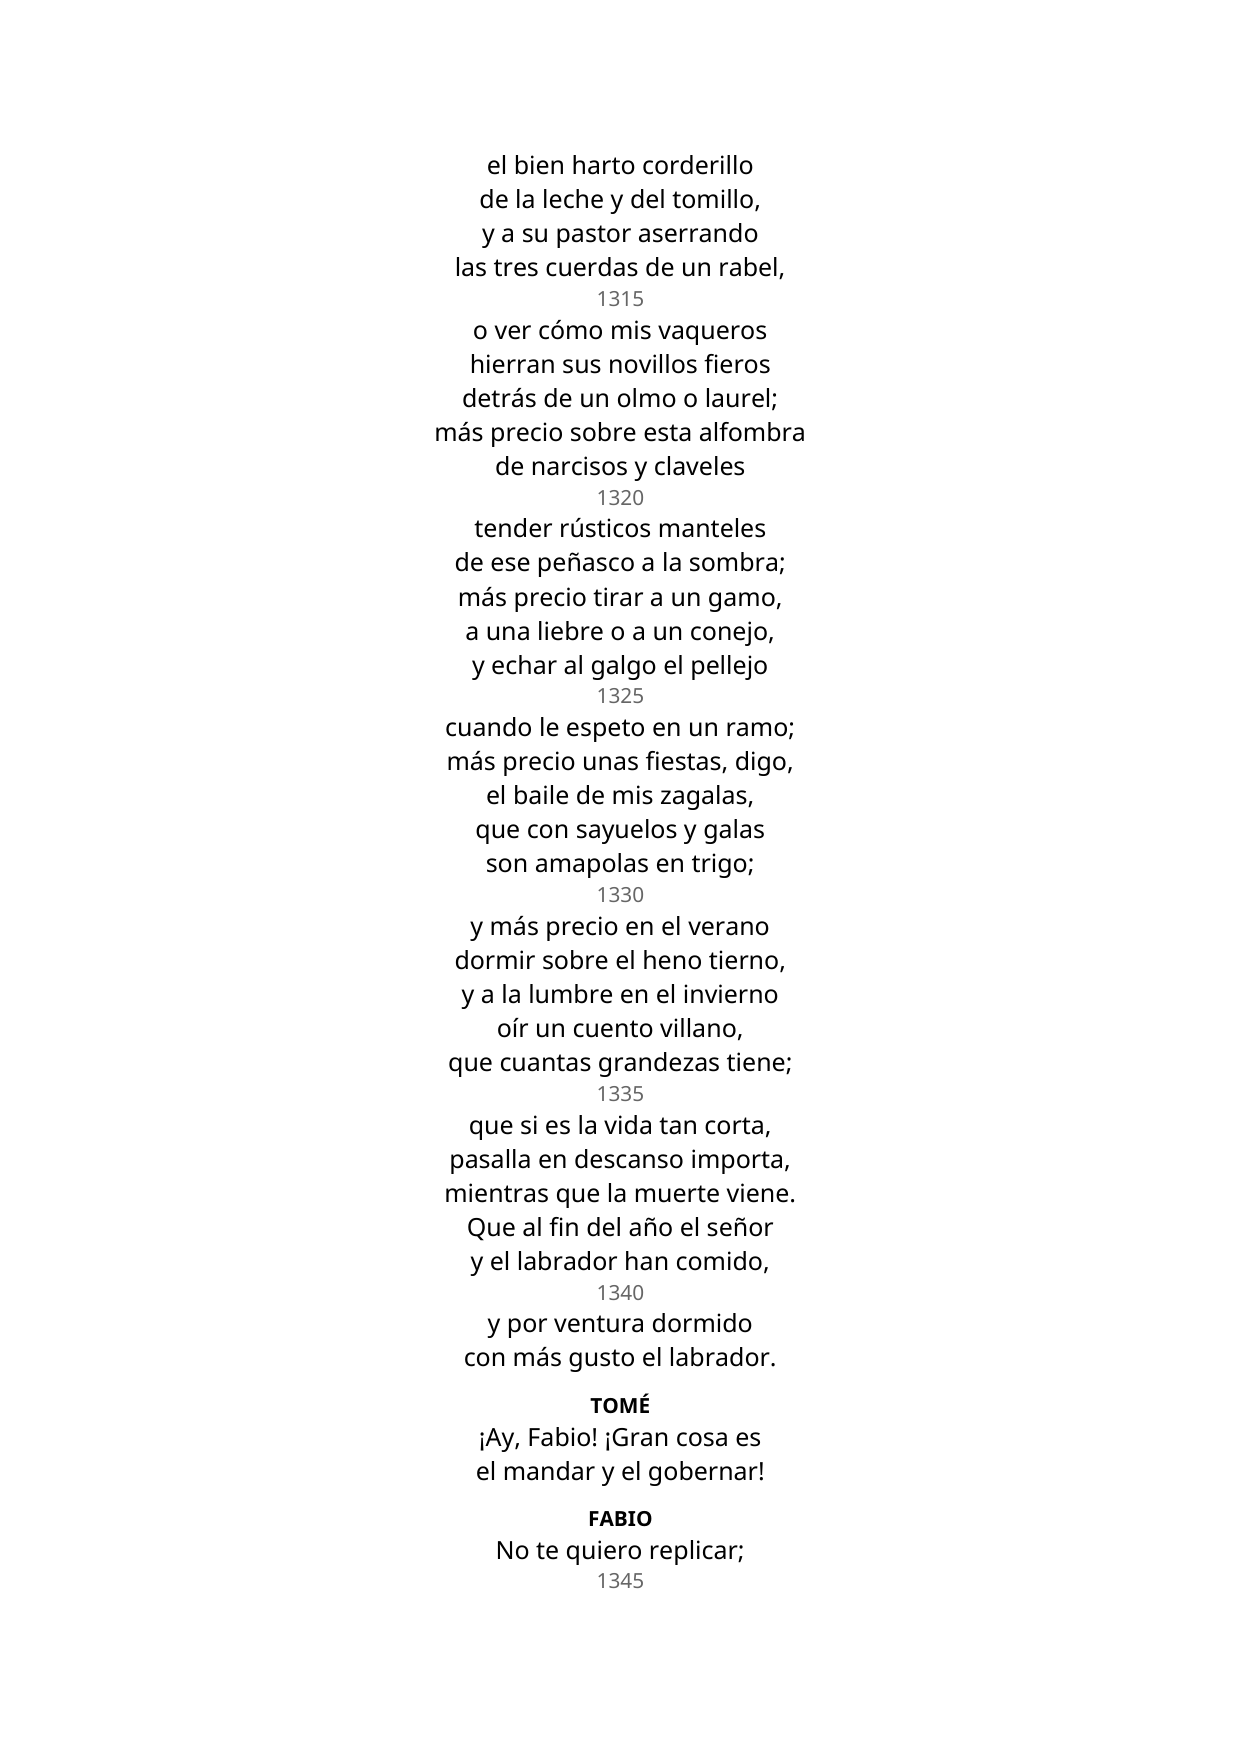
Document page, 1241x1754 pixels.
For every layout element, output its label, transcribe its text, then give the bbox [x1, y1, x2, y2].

text el mandar y el gobernar! [177, 1453, 1063, 1487]
text y echar al galgo el pellejo [177, 647, 1063, 681]
text con más gusto el labrador. [177, 1340, 1063, 1374]
text 1315 [177, 284, 1063, 312]
text que cuantas grandezas tiene; [177, 1045, 1063, 1079]
text y el labrador han comido, [177, 1243, 1063, 1278]
text 1335 [177, 1079, 1063, 1107]
text más precio sobre esta alfombra [177, 414, 1063, 448]
text y por ventura dormido [177, 1306, 1063, 1340]
text detrás de un olmo o laurel; [177, 380, 1063, 414]
text tender rústicos manteles [177, 511, 1063, 545]
text cuando le espeto en un ramo; [177, 710, 1063, 744]
text y a la lumbre en el invierno [177, 977, 1063, 1011]
text más precio unas fiestas, digo, [177, 744, 1063, 778]
text ¡Ay, Fabio! ¡Gran cosa es [177, 1419, 1063, 1453]
text el baile de mis zagalas, [177, 778, 1063, 812]
text de ese peñasco a la sombra; [177, 545, 1063, 579]
text y más precio en el verano [177, 908, 1063, 943]
text a una liebre o a un conejo, [177, 613, 1063, 647]
text TOMÉ [177, 1391, 1063, 1419]
text y a su pastor aserrando [177, 216, 1063, 250]
text que si es la vida tan corta, [177, 1107, 1063, 1141]
text 1345 [177, 1567, 1063, 1595]
text 1340 [177, 1278, 1063, 1306]
text son amapolas en trigo; [177, 846, 1063, 880]
text oír un cuento villano, [177, 1011, 1063, 1045]
text hierran sus novillos fieros [177, 346, 1063, 380]
text dormir sobre el heno tierno, [177, 943, 1063, 977]
text 1325 [177, 681, 1063, 710]
text No te quiero replicar; [177, 1532, 1063, 1567]
text que con sayuelos y galas [177, 812, 1063, 846]
text más precio tirar a un gamo, [177, 579, 1063, 613]
text 1330 [177, 880, 1063, 908]
text de narcisos y claveles [177, 448, 1063, 483]
text FABIO [177, 1504, 1063, 1532]
text las tres cuerdas de un rabel, [177, 250, 1063, 284]
text pasalla en descanso importa, [177, 1141, 1063, 1175]
text de la leche y del tomillo, [177, 182, 1063, 216]
text mientras que la muerte viene. [177, 1175, 1063, 1209]
text Que al fin del año el señor [177, 1209, 1063, 1243]
text el bien harto corderillo [177, 148, 1063, 182]
text 1320 [177, 483, 1063, 511]
text o ver cómo mis vaqueros [177, 312, 1063, 346]
